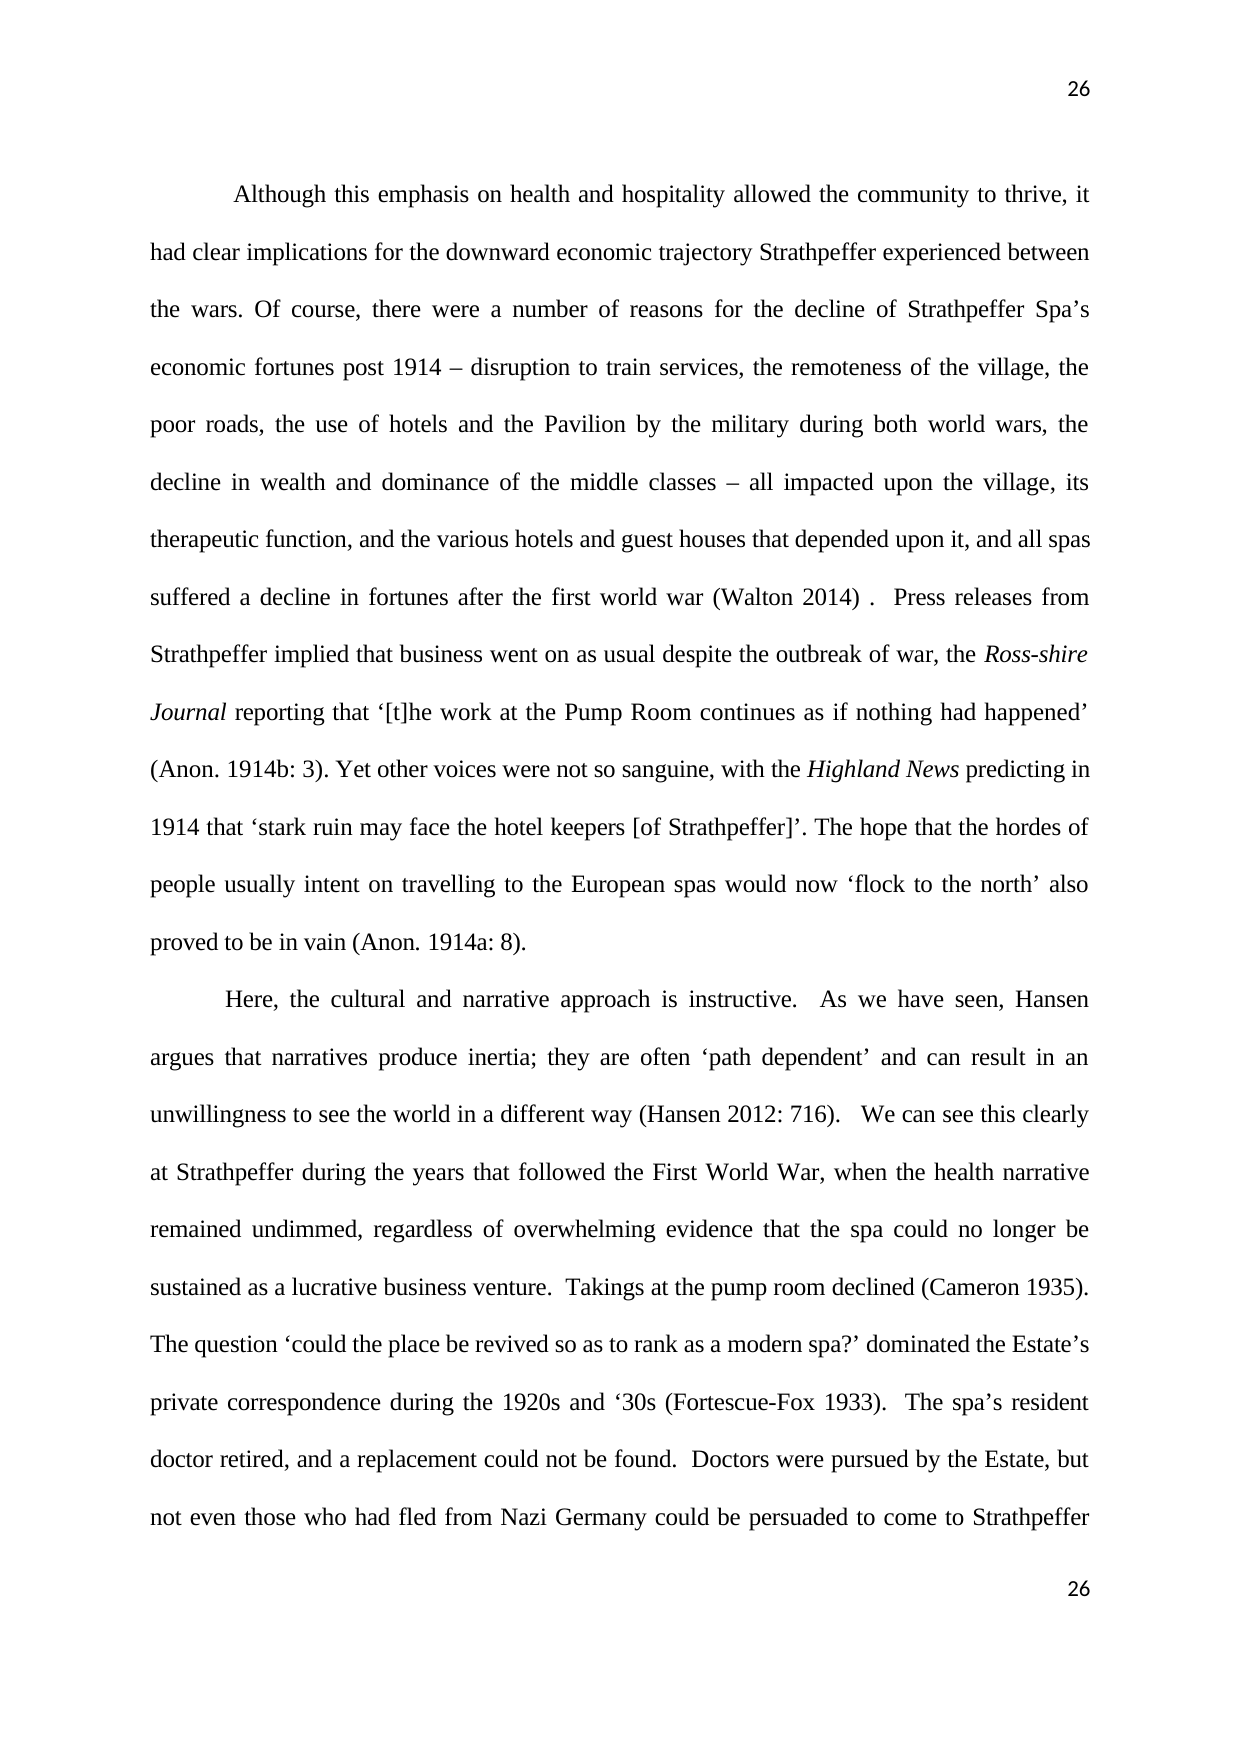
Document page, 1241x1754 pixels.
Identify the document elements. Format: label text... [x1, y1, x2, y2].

text Although this emphasis on health and hospitality allowed the community to thrive, it had clear implications for the downward economic trajectory Strathpeffer experienced between the wars. Of course, there were a number of reasons for the decline of Strathpeffer Spa’s economic fortunes post 1914 – disruption to train services, the remoteness of the village, the poor roads, the use of hotels and the Pavilion by the military during both world wars, the decline in wealth and dominance of the middle classes – all impacted upon the village, its therapeutic function, and the various hotels and guest houses that depended upon it, and all spas suffered a decline in fortunes after the first world war (Walton 2014) . Press releases from Strathpeffer implied that business went on as usual despite the outbreak of war, the Ross-shire Journal reporting that ‘[t]he work at the Pump Room continues as if nothing had happened’ (Anon. 1914b: 3). Yet other voices were not so sanguine, with the Highland News predicting in 1914 that ‘stark ruin may face the hotel keepers [of Strathpeffer]’. The hope that the hordes of people usually intent on travelling to the European spas would now ‘flock to the north’ also proved to be in vain (Anon. 1914a: 8). [150, 179, 1090, 956]
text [150, 984, 1090, 1531]
